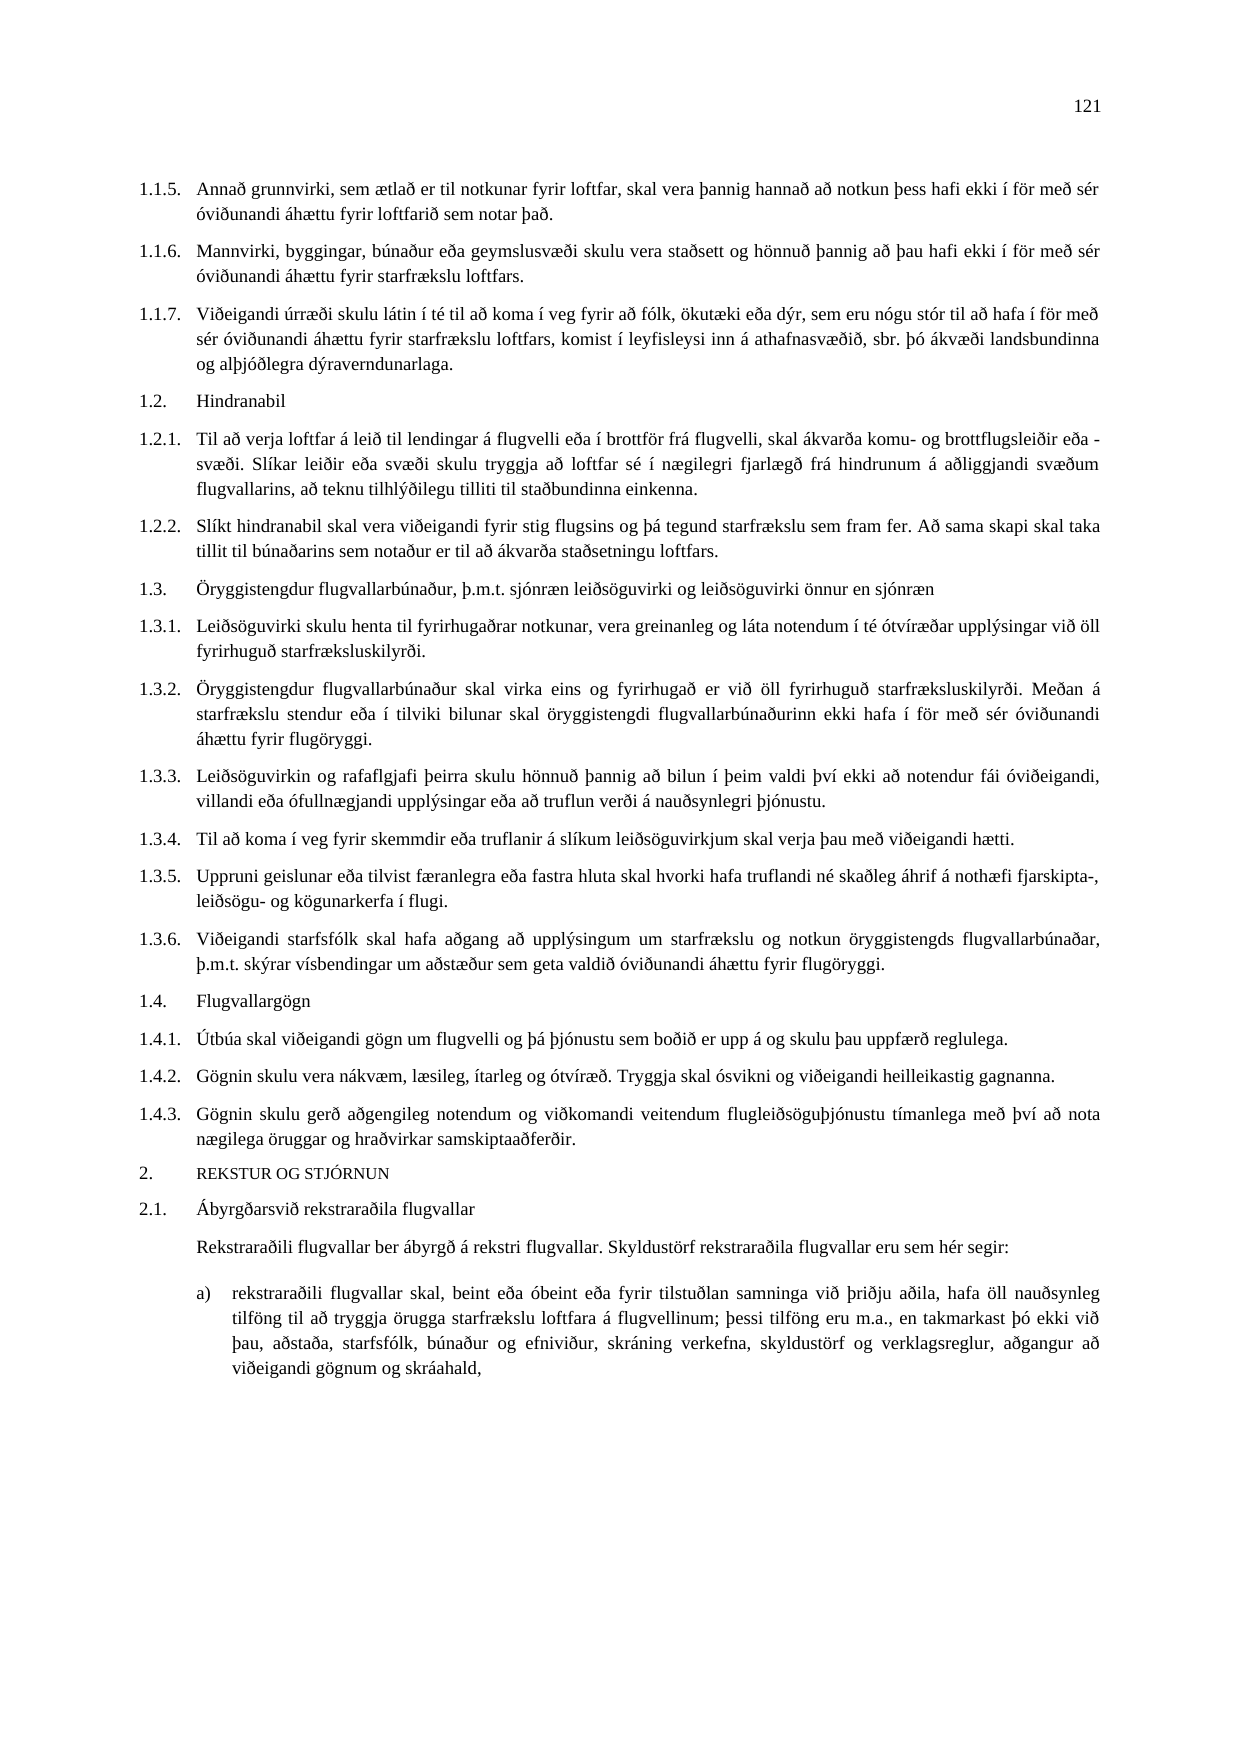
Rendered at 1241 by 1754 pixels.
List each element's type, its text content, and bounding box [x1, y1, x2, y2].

text 1.3.4. Til að koma í veg fyrir skemmdir eða truflanir á slíkum leiðsöguvirkjum skal verja þau með viðeigandi hætti. [139, 825, 1101, 850]
text 1.4.3. Gögnin skulu gerð aðgengileg notendum og viðkomandi veitendum flugleiðsöguþjónustu tímanlega með því að nota nægilega öruggar og hraðvirkar samskiptaaðferðir. [139, 1100, 1101, 1150]
text 1.3. Öryggistengdur flugvallarbúnaður, þ.m.t. sjónræn leiðsöguvirki og leiðsöguvirki önnur en sjónræn [139, 575, 1101, 600]
text 1.3.5. Uppruni geislunar eða tilvist færanlegra eða fastra hluta skal hvorki hafa truflandi né skaðleg áhrif á nothæfi fjarskipta-, leiðsögu- og kögunarkerfa í flugi. [139, 862, 1101, 912]
text 1.1.7. Viðeigandi úrræði skulu látin í té til að koma í veg fyrir að fólk, ökutæki eða dýr, sem eru nógu stór til að hafa í för með sér óviðunandi áhættu fyrir starfrækslu loftfars, komist í leyfisleysi inn á athafnasvæðið, sbr. þó ákvæði landsbundinna og alþjóðlegra dýraverndunarlaga. [139, 300, 1101, 375]
text 1.2.2. Slíkt hindranabil skal vera viðeigandi fyrir stig flugsins og þá tegund starfrækslu sem fram fer. Að sama skapi skal taka tillit til búnaðarins sem notaður er til að ákvarða staðsetningu loftfars. [139, 512, 1101, 562]
text 1.4. Flugvallargögn [139, 987, 1101, 1012]
text 1.2.1. Til að verja loftfar á leið til lendingar á flugvelli eða í brottför frá flugvelli, skal ákvarða komu- og brottflugsleiðir eða -svæði. Slíkar leiðir eða svæði skulu tryggja að loftfar sé í nægilegri fjarlægð frá hindrunum á aðliggjandi svæðum flugvallarins, að teknu tilhlýðilegu tilliti til staðbundinna einkenna. [139, 425, 1101, 500]
text 1.4.1. Útbúa skal viðeigandi gögn um flugvelli og þá þjónustu sem boðið er upp á og skulu þau uppfærð reglulega. [139, 1025, 1101, 1050]
text 1.2. Hindranabil [139, 387, 1101, 412]
text 1.1.5. Annað grunnvirki, sem ætlað er til notkunar fyrir loftfar, skal vera þannig hannað að notkun þess hafi ekki í för með sér óviðunandi áhættu fyrir loftfarið sem notar það. [139, 175, 1101, 225]
text 1.3.6. Viðeigandi starfsfólk skal hafa aðgang að upplýsingum um starfrækslu og notkun öryggistengds flugvallarbúnaðar, þ.m.t. skýrar vísbendingar um aðstæður sem geta valdið óviðunandi áhættu fyrir flugöryggi. [139, 925, 1101, 975]
text 1.4.2. Gögnin skulu vera nákvæm, læsileg, ítarleg og ótvíræð. Tryggja skal ósvikni og viðeigandi heilleikastig gagnanna. [139, 1062, 1101, 1087]
text 2.1. Ábyrgðarsvið rekstraraðila flugvallar [139, 1196, 1101, 1221]
text 2. REKSTUR OG STJÓRNUN [139, 1162, 1101, 1183]
text 1.1.6. Mannvirki, byggingar, búnaður eða geymslusvæði skulu vera staðsett og hönnuð þannig að þau hafi ekki í för með sér óviðunandi áhættu fyrir starfrækslu loftfars. [139, 237, 1101, 287]
text 1.3.3. Leiðsöguvirkin og rafaflgjafi þeirra skulu hönnuð þannig að bilun í þeim valdi því ekki að notendur fái óviðeigandi, villandi eða ófullnægjandi upplýsingar eða að truflun verði á nauðsynlegri þjónustu. [139, 762, 1101, 812]
text Rekstraraðili flugvallar ber ábyrgð á rekstri flugvallar. Skyldustörf rekstraraðila flugvallar eru sem hér segir: [196, 1233, 1101, 1258]
text 1.3.2. Öryggistengdur flugvallarbúnaður skal virka eins og fyrirhugað er við öll fyrirhuguð starfræksluskilyrði. Meðan á starfrækslu stendur eða í tilviki bilunar skal öryggistengdi flugvallarbúnaðurinn ekki hafa í för með sér óviðunandi áhættu fyrir flugöryggi. [139, 675, 1101, 750]
text a) rekstraraðili flugvallar skal, beint eða óbeint eða fyrir tilstuðlan samninga við þriðju aðila, hafa öll nauðsynleg tilföng til að tryggja örugga starfrækslu loftfara á flugvellinum; þessi tilföng eru m.a., en takmarkast þó ekki við þau, aðstaða, starfsfólk, búnaður og efniviður, skráning verkefna, skyldustörf og verklagsreglur, aðgangur að viðeigandi gögnum og skráahald, [196, 1279, 1101, 1379]
text 1.3.1. Leiðsöguvirki skulu henta til fyrirhugaðrar notkunar, vera greinanleg og láta notendum í té ótvíræðar upplýsingar við öll fyrirhuguð starfræksluskilyrði. [139, 612, 1101, 662]
